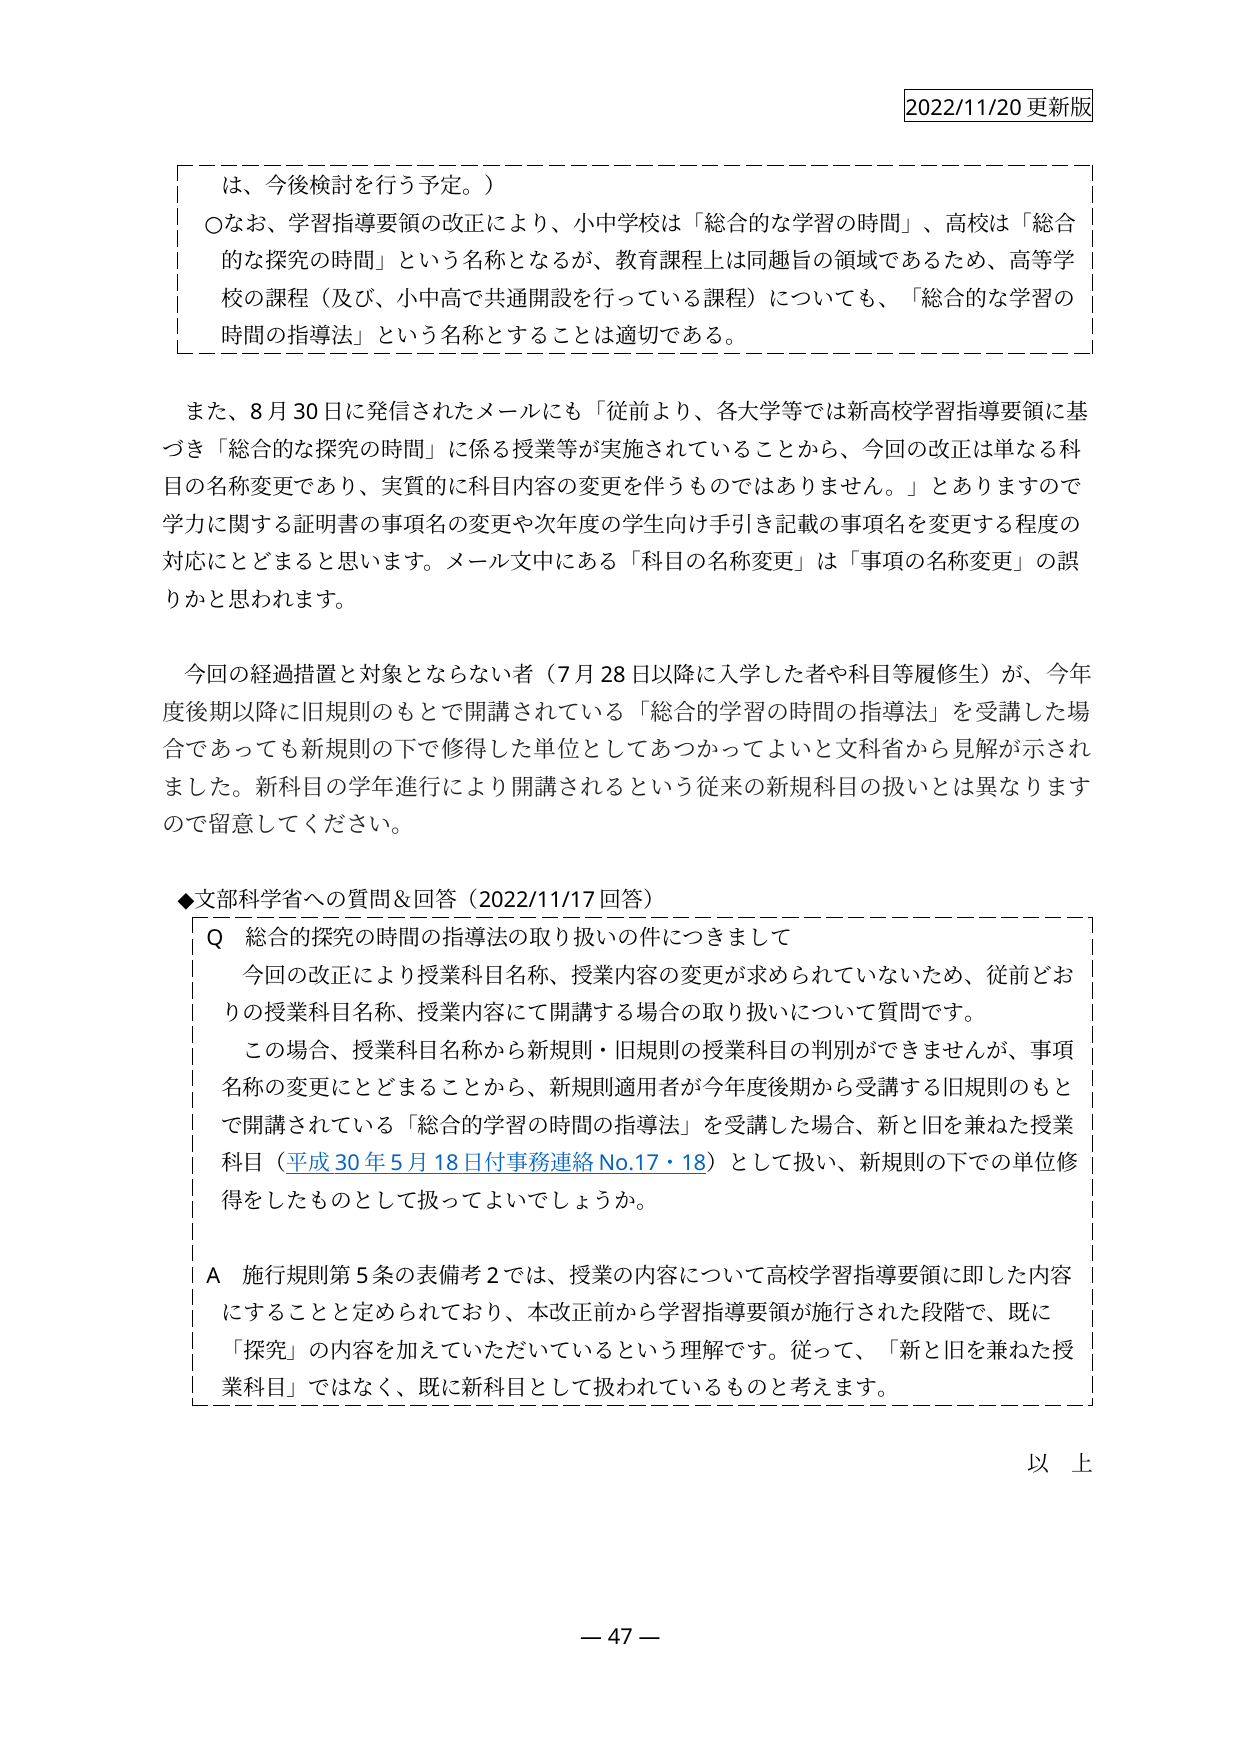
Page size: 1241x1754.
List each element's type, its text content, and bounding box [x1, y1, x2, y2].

table_header Q 総合的探究の時間の指導法の取り扱いの件につきまして 今回の改正により授業科目名称、授業内容の変更が求められていないため、従前どおりの授業科目名称、授業内容にて開講する場合の取り扱いについて質問です。 この場合、授業科目名称から新規則・旧規則の授業科目の判別ができませんが、事項名称の変更にとどまることから、新規則適用者が今年度後期から受講する旧規則のもとで開講されている「総合的学習の時間の指導法」を受講した場合、新と旧を兼ねた授業科目（平成30年5月18日付事務連絡No.17・18）として扱い、新規則の下での単位修得をしたものとして扱ってよいでしょうか。 A 施行規則第5条の表備考2では、授業の内容について高校学習指導要領に即した内容にすることと定められており、本改正前から学習指導要領が施行された段階で、既に「探究」の内容を加えていただいているという理解です。従って、「新と旧を兼ねた授業科目」ではなく、既に新科目として扱われているものと考えます。 [192, 917, 1092, 1405]
text ◆文部科学省への質問＆回答（2022/11/17回答） [177, 879, 1092, 917]
text また、8月30日に発信されたメールにも「従前より、各大学等では新高校学習指導要領に基づき「総合的な探究の時間」に係る授業等が実施されていることから、今回の改正は単なる科目の名称変更であり、実質的に科目内容の変更を伴うものではありません。」とありますので学力に関する証明書の事項名の変更や次年度の学生向け手引き記載の事項名を変更する程度の対応にとどまると思います。メール文中にある「科目の名称変更」は「事項の名称変更」の誤りかと思われます。 [162, 392, 1092, 617]
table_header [177, 165, 1092, 353]
text 今回の経過措置と対象とならない者（7月28日以降に入学した者や科目等履修生）が、今年度後期以降に旧規則のもとで開講されている「総合的学習の時間の指導法」を受講した場合であっても新規則の下で修得した単位としてあつかってよいと文科省から見解が示されました。新科目の学年進行により開講されるという従来の新規科目の扱いとは異なりますので留意してください。 [162, 654, 1092, 842]
text 以 上 [148, 1444, 1092, 1481]
